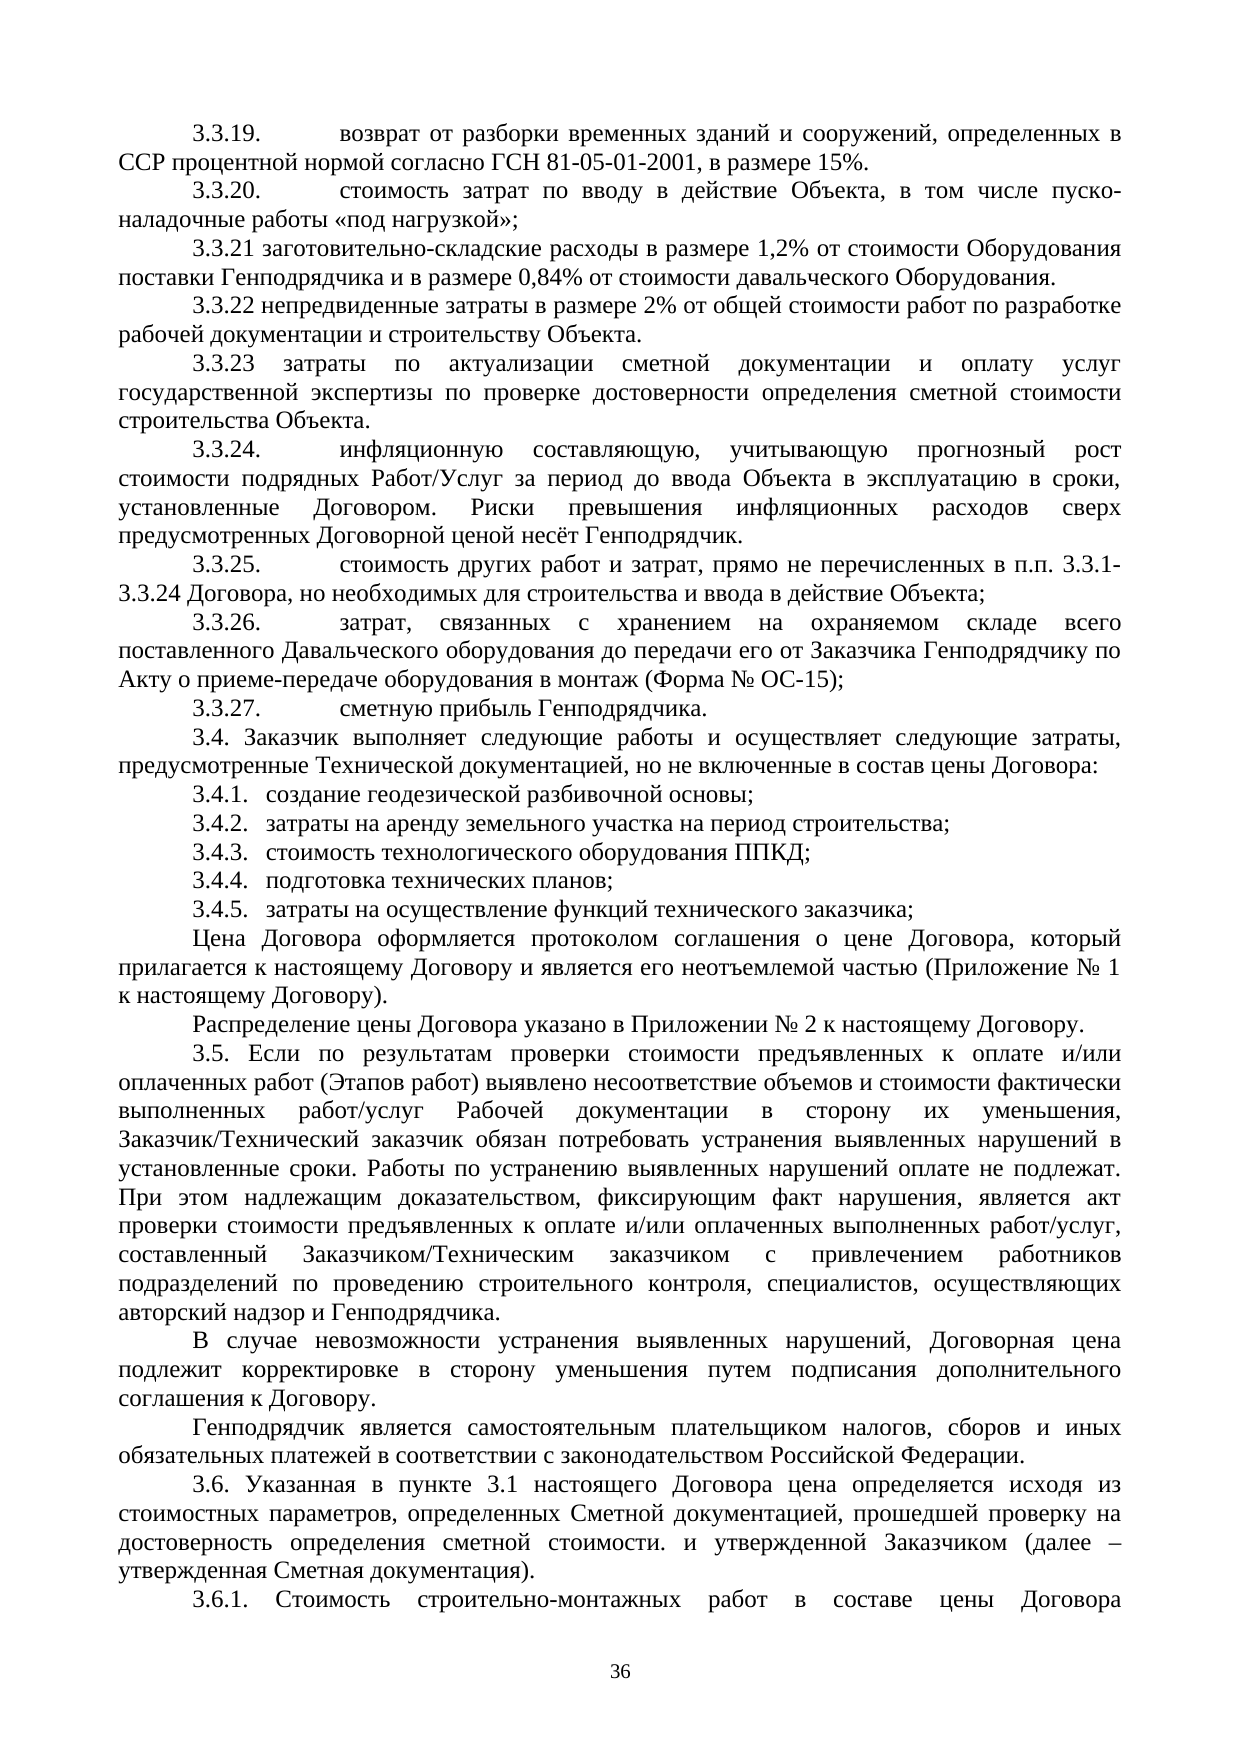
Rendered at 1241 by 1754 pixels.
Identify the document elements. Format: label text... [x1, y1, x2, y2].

text 3.3.23 затраты по актуализации сметной документации и оплату услуг государственной экспертизы по проверке достоверности определения сметной стоимости строительства Объекта. [118, 348, 1122, 434]
text 3.4. Заказчик выполняет следующие работы и осуществляет следующие затраты, предусмотренные Технической документацией, но не включенные в состав цены Договора: [118, 722, 1122, 779]
text 3.4.5. затраты на осуществление функций технического заказчика; [118, 894, 1122, 923]
text 3.4.1. создание геодезической разбивочной основы; [118, 779, 1122, 808]
text 3.3.25. стоимость других работ и затрат, прямо не перечисленных в п.п. 3.3.1-3.3.24 Договора, но необходимых для строительства и ввода в действие Объекта; [118, 549, 1122, 607]
text 3.5. Если по результатам проверки стоимости предъявленных к оплате и/или оплаченных работ (Этапов работ) выявлено несоответствие объемов и стоимости фактически выполненных работ/услуг Рабочей документации в сторону их уменьшения, Заказчик/Технический заказчик обязан потребовать устранения выявленных нарушений в установленные сроки. Работы по устранению выявленных нарушений оплате не подлежат. При этом надлежащим доказательством, фиксирующим факт нарушения, является акт проверки стоимости предъявленных к оплате и/или оплаченных выполненных работ/услуг, составленный Заказчиком/Техническим заказчиком с привлечением работников подразделений по проведению строительного контроля, специалистов, осуществляющих авторский надзор и Генподрядчика. [118, 1038, 1122, 1326]
text 3.4.4. подготовка технических планов; [118, 866, 1122, 894]
text В случае невозможности устранения выявленных нарушений, Договорная цена подлежит корректировке в сторону уменьшения путем подписания дополнительного соглашения к Договору. [118, 1326, 1122, 1412]
text 3.3.19. возврат от разборки временных зданий и сооружений, определенных в ССР процентной нормой согласно ГСН 81-05-01-2001, в размере 15%. [118, 118, 1122, 176]
text 3.3.26. затрат, связанных с хранением на охраняемом складе всего поставленного Давальческого оборудования до передачи его от Заказчика Генподрядчику по Акту о приеме-передаче оборудования в монтаж (Форма № ОС-15); [118, 607, 1122, 693]
text Распределение цены Договора указано в Приложении № 2 к настоящему Договору. [118, 1009, 1122, 1038]
text 3.3.22 непредвиденные затраты в размере 2% от общей стоимости работ по разработке рабочей документации и строительству Объекта. [118, 291, 1122, 348]
text Генподрядчик является самостоятельным плательщиком налогов, сборов и иных обязательных платежей в соответствии с законодательством Российской Федерации. [118, 1412, 1122, 1469]
text 3.3.27. сметную прибыль Генподрядчика. [118, 693, 1122, 722]
text 3.3.24. инфляционную составляющую, учитывающую прогнозный рост стоимости подрядных Работ/Услуг за период до ввода Объекта в эксплуатацию в сроки, установленные Договором. Риски превышения инфляционных расходов сверх предусмотренных Договорной ценой несёт Генподрядчик. [118, 434, 1122, 549]
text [118, 1584, 1122, 1613]
text 3.6. Указанная в пункте 3.1 настоящего Договора цена определяется исходя из стоимостных параметров, определенных Сметной документацией, прошедшей проверку на достоверность определения сметной стоимости. и утвержденной Заказчиком (далее – утвержденная Сметная документация). [118, 1469, 1122, 1584]
text 3.3.21 заготовительно-складские расходы в размере 1,2% от стоимости Оборудования поставки Генподрядчика и в размере 0,84% от стоимости давальческого Оборудования. [118, 233, 1122, 291]
text 3.3.20. стоимость затрат по вводу в действие Объекта, в том числе пуско-наладочные работы «под нагрузкой»; [118, 176, 1122, 233]
text Цена Договора оформляется протоколом соглашения о цене Договора, который прилагается к настоящему Договору и является его неотъемлемой частью (Приложение № 1 к настоящему Договору). [118, 923, 1122, 1009]
text 3.4.2. затраты на аренду земельного участка на период строительства; 3.4.3. стоимость технологического оборудования ППКД; [192, 808, 1122, 866]
